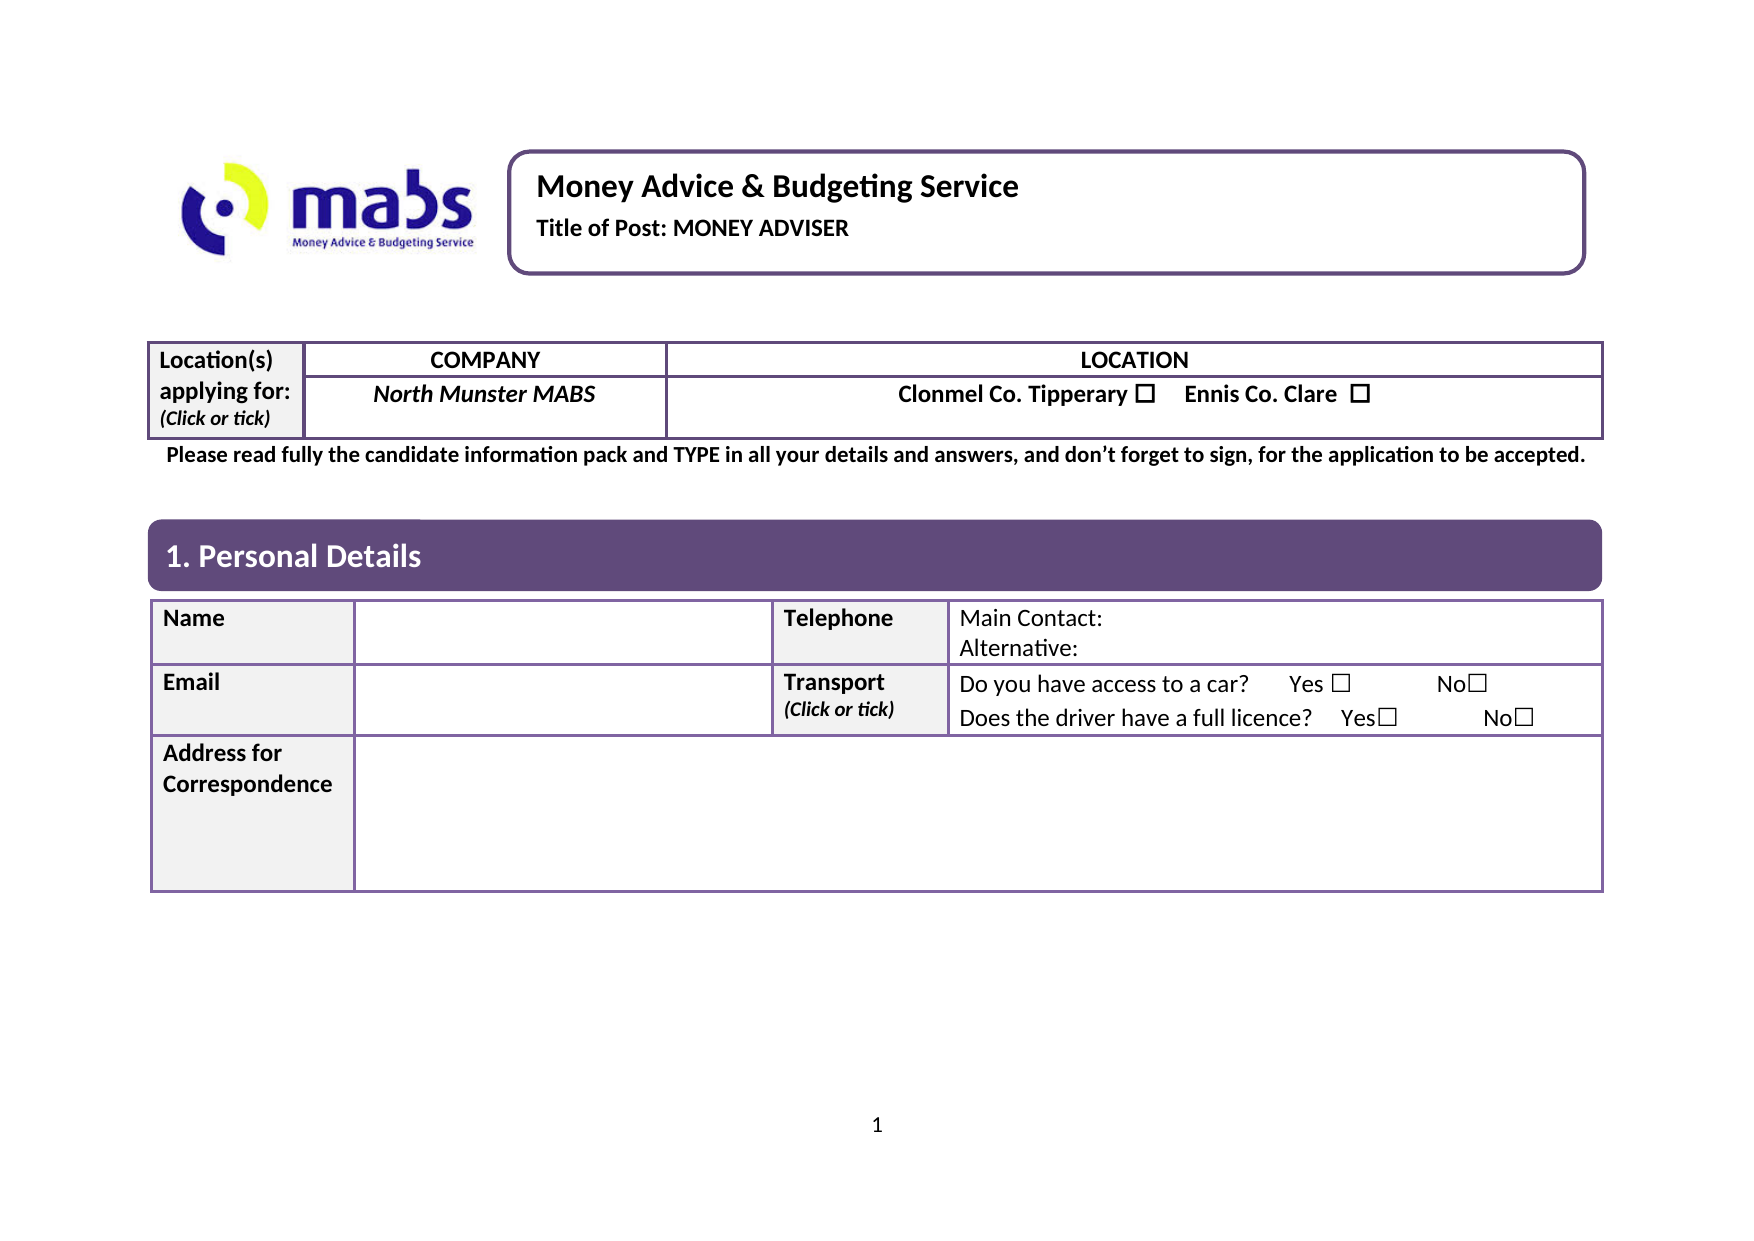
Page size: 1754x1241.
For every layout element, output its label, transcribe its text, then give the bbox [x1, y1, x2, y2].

picture [161, 128, 505, 314]
table_cell Do you have access to a car? Yes No Does the driver have a full licence? Yes No [950, 666, 1601, 734]
table_header Telephone [774, 602, 947, 663]
table_header COMPANY [306, 344, 665, 375]
table_header Main Contact: Alternative: [950, 602, 1601, 663]
table_cell Transport (Click or tick) [774, 666, 947, 734]
table_cell [356, 737, 1601, 890]
table_header [356, 602, 771, 663]
table_cell Email [153, 666, 353, 734]
table_cell [356, 666, 771, 734]
text Please read fully the candidate information pack and TYPE in all your details and answers, and don’t forget to sign, for the application to be accepted. [150, 440, 1604, 468]
table_header LOCATION [668, 344, 1601, 375]
table_header Location(s) applying for: (Click or tick) [150, 344, 302, 437]
table_cell North Munster MABS [306, 378, 665, 437]
table_cell Clonmel Co. Tipperary Ennis Co. Clare [668, 378, 1601, 437]
table_header Name [153, 602, 353, 663]
table_cell Address for Correspondence [153, 737, 353, 890]
